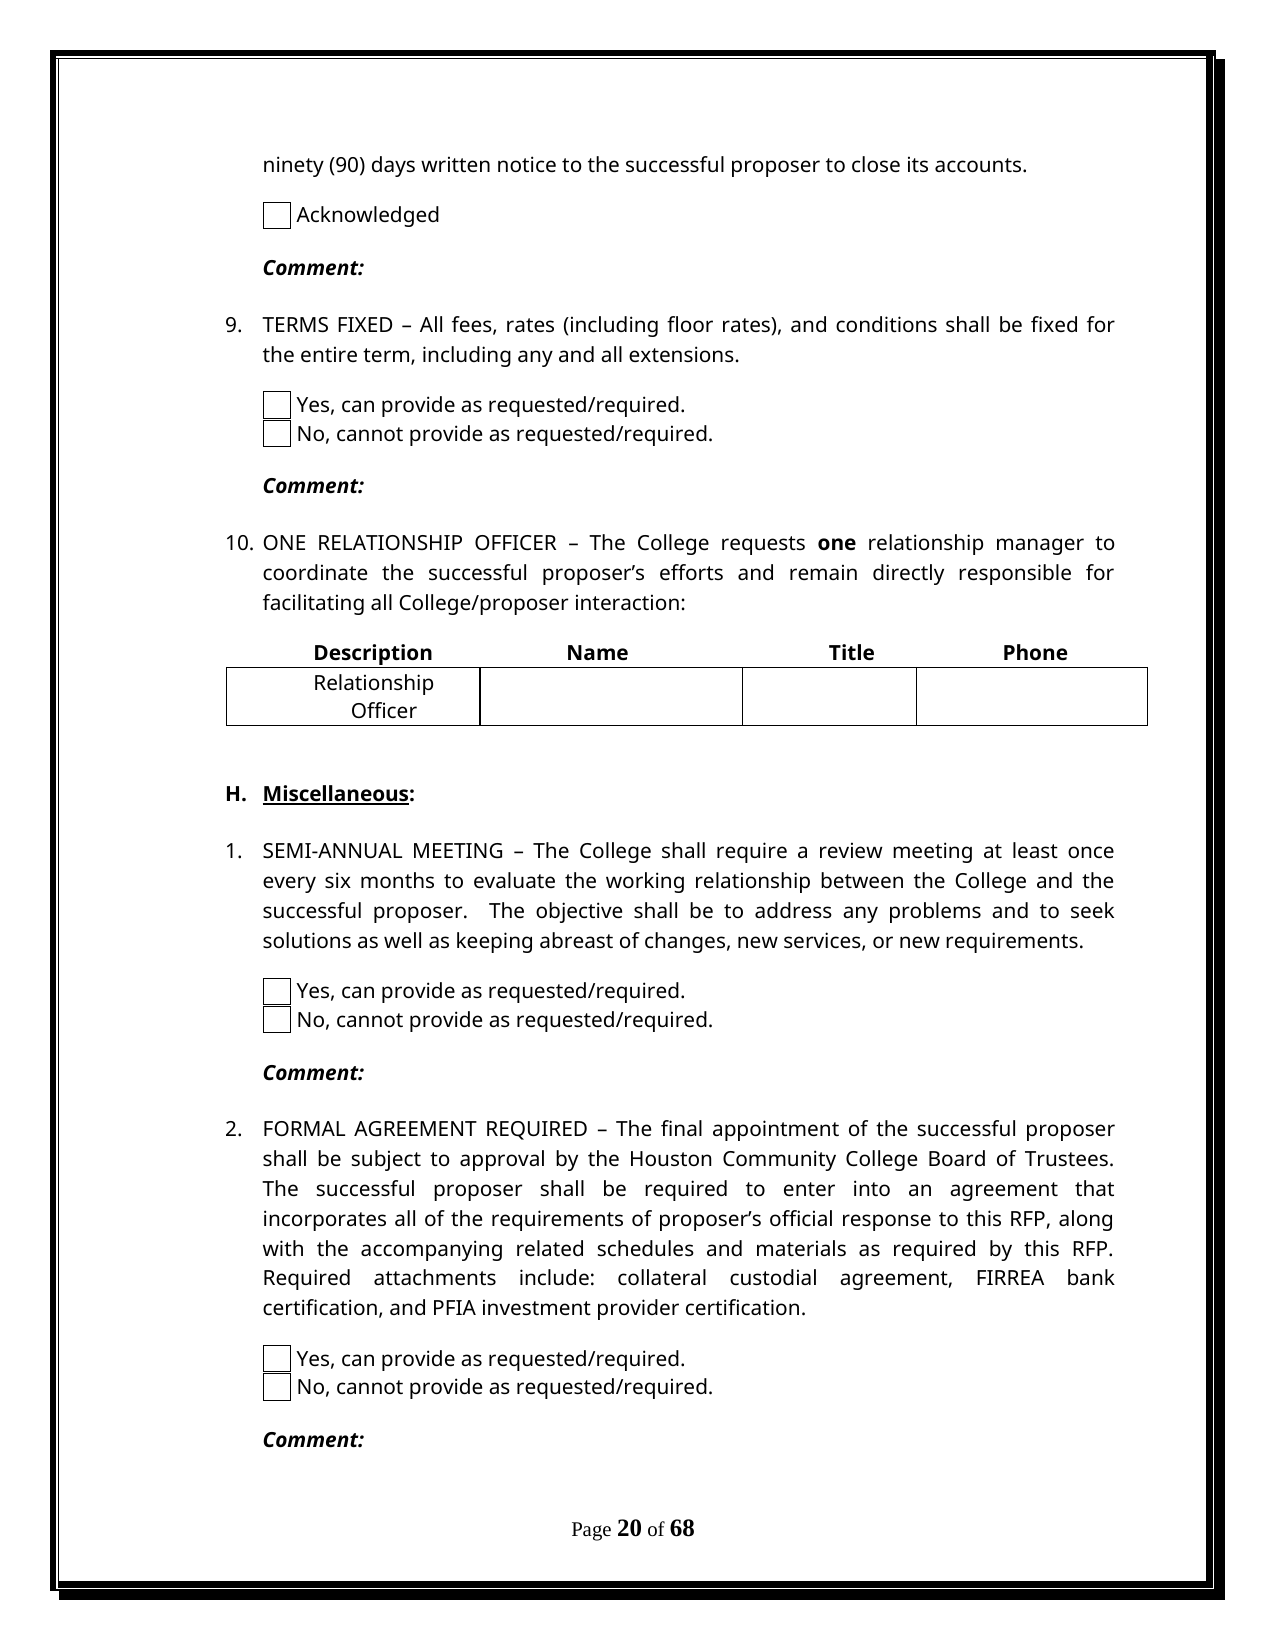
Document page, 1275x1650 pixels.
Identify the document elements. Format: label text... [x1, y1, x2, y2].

text No, cannot provide as requested/required. [262, 1372, 1116, 1401]
text No, cannot provide as requested/required. [262, 419, 1116, 447]
text Acknowledged [262, 201, 1116, 229]
table_header Name [480, 639, 742, 667]
table_cell [917, 668, 1147, 725]
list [225, 150, 1116, 178]
text Yes, can provide as requested/required. [262, 1344, 1116, 1372]
table_cell [481, 668, 742, 725]
text Yes, can provide as requested/required. [262, 390, 1116, 419]
text Comment: [187, 471, 1116, 500]
list Formal Agreement Required – The final appointment of the successful proposer shall be subject to approval by the Houston Community College Board of Trustees. The successful proposer shall be required to enter into an agreement that incorporates all of the requirements of proposer’s official response to this RFP, along with the accompanying related schedules and materials as required by this RFP. Required attachments include: collateral custodial agreement, FIRREA bank certification, and PFIA investment provider certification. [225, 1114, 1116, 1322]
list Miscellaneous: [225, 779, 1103, 807]
table_header Phone [916, 639, 1147, 667]
list One relationship officer – The College requests one relationship manager to coordinate the successful proposer’s efforts and remain directly responsible for facilitating all College/proposer interaction: [225, 528, 1116, 616]
table_header Description [227, 639, 480, 667]
text Comment: [187, 1058, 1116, 1086]
text Yes, can provide as requested/required. [262, 977, 1116, 1005]
table_header Title [743, 639, 916, 667]
table_cell [743, 668, 916, 725]
list Terms fixed – All fees, rates (including floor rates), and conditions shall be fixed for the entire term, including any and all extensions. [225, 310, 1116, 368]
text Comment: [187, 253, 1116, 282]
table_cell Relationship Officer [227, 668, 479, 725]
list Semi-annual meeting – The College shall require a review meeting at least once every six months to evaluate the working relationship between the College and the successful proposer. The objective shall be to address any problems and to seek solutions as well as keeping abreast of changes, new services, or new requirements. [225, 837, 1116, 954]
text No, cannot provide as requested/required. [262, 1005, 1116, 1033]
text Comment: [187, 1425, 1116, 1453]
